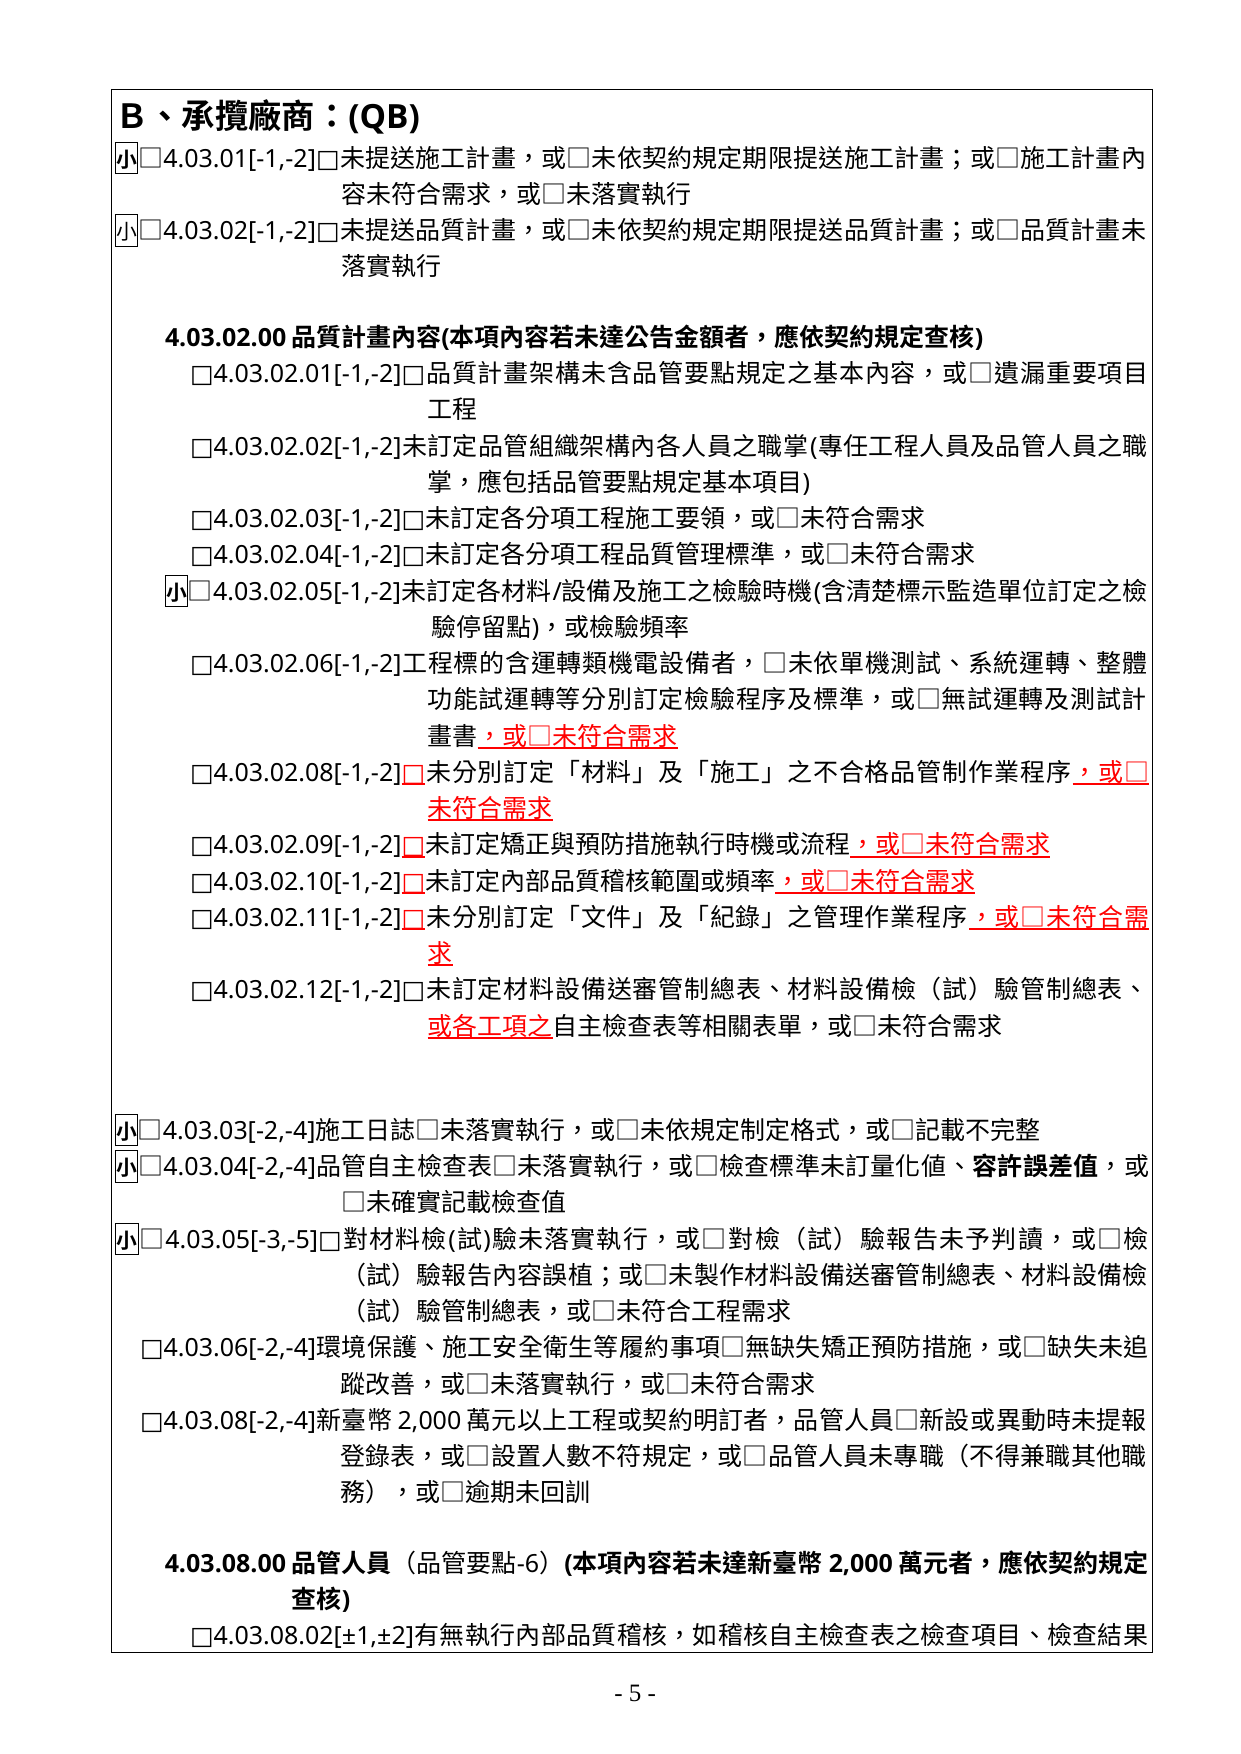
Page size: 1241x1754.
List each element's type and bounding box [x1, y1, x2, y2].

table_cell [112, 90, 1152, 1652]
